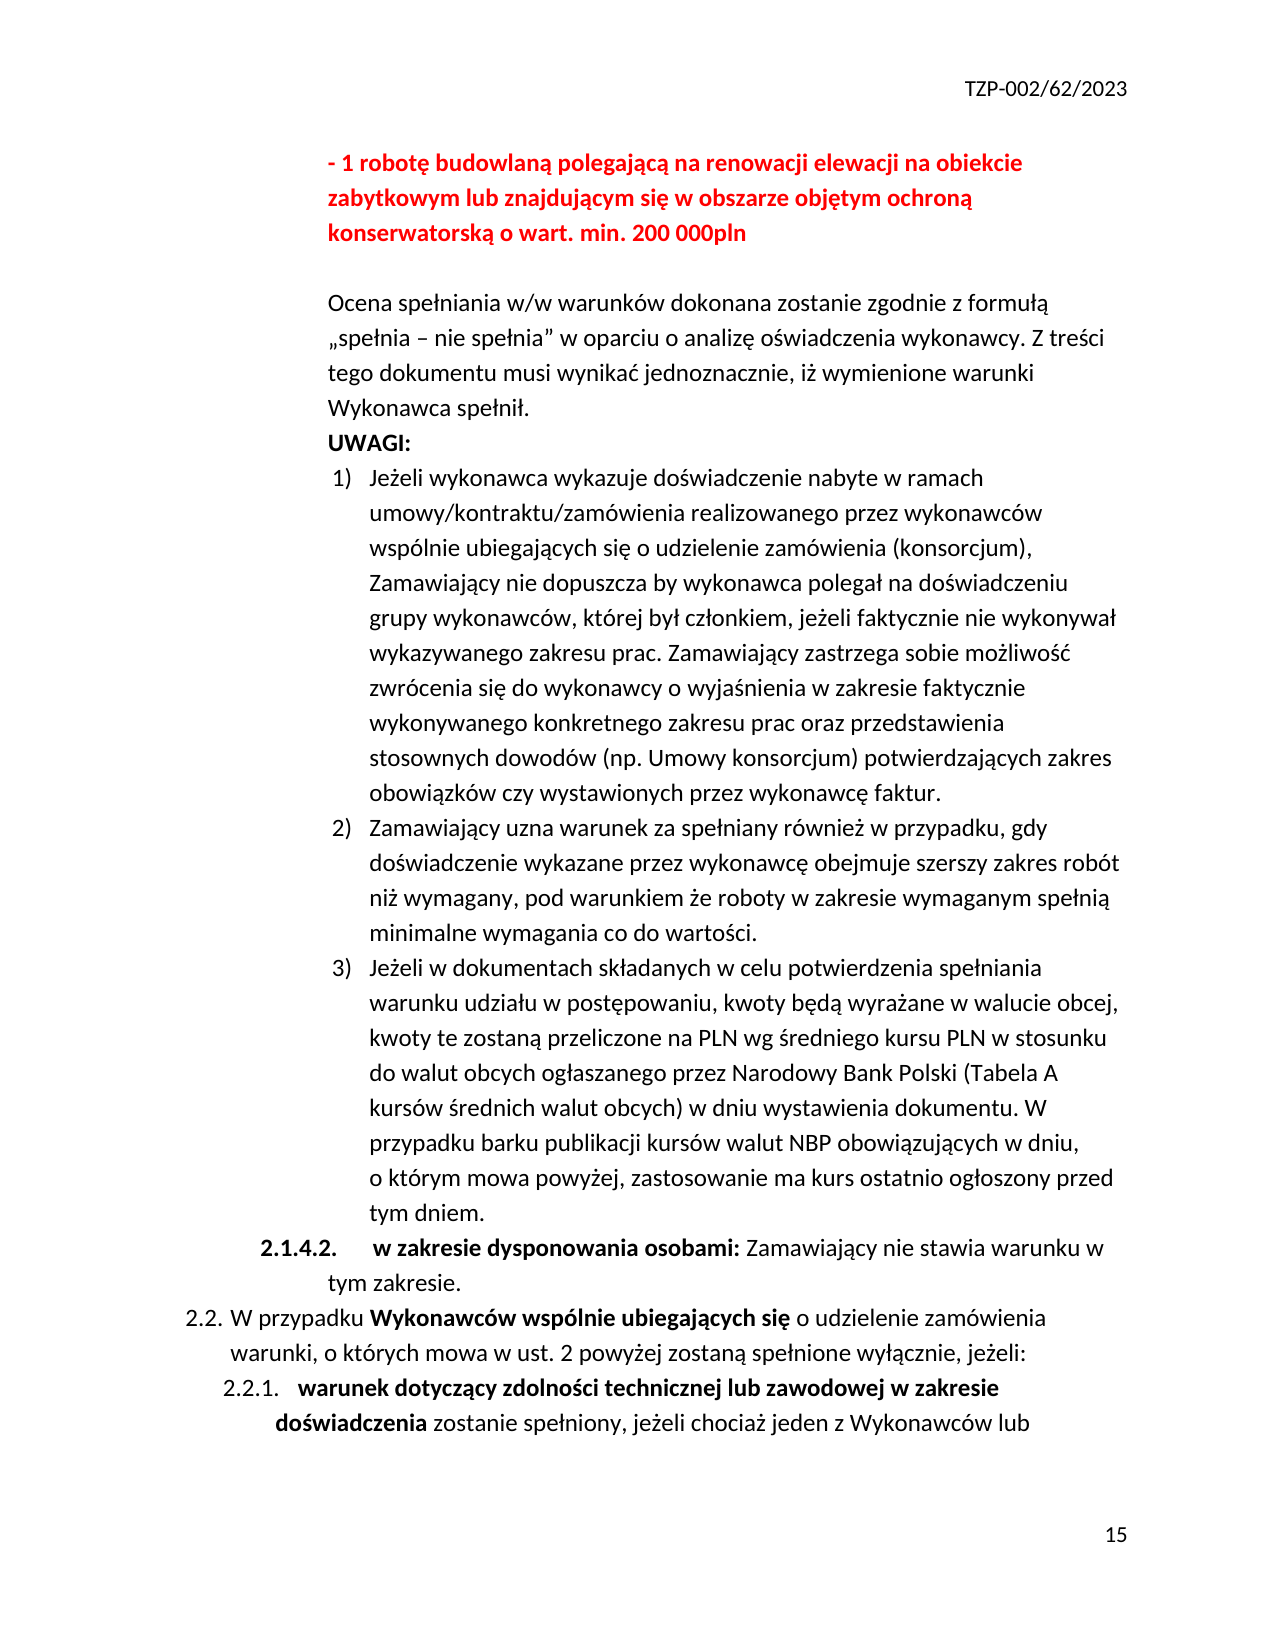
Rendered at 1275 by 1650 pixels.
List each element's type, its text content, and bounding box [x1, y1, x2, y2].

list w zakresie dysponowania osobami: Zamawiający nie stawia warunku w tym zakresie. [260, 1233, 1127, 1298]
list Jeżeli w dokumentach składanych w celu potwierdzenia spełniania warunku udziału w postępowaniu, kwoty będą wyrażane w walucie obcej, kwoty te zostaną przeliczone na PLN wg średniego kursu PLN w stosunku do walut obcych ogłaszanego przez Narodowy Bank Polski (Tabela A kursów średnich walut obcych) w dniu wystawienia dokumentu. W przypadku barku publikacji kursów walut NBP obowiązujących w dniu, o którym mowa powyżej, zastosowanie ma kurs ostatnio ogłoszony przed tym dniem. [332, 953, 1127, 1228]
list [223, 1373, 1127, 1438]
list Ocena spełniania w/w warunków dokonana zostanie zgodnie z formułą „spełnia – nie spełnia” w oparciu o analizę oświadczenia wykonawcy. Z treści tego dokumentu musi wynikać jednoznacznie, iż wymienione warunki Wykonawca spełnił. [328, 288, 1127, 423]
list Jeżeli wykonawca wykazuje doświadczenie nabyte w ramach umowy/kontraktu/zamówienia realizowanego przez wykonawców wspólnie ubiegających się o udzielenie zamówienia (konsorcjum), Zamawiający nie dopuszcza by wykonawca polegał na doświadczeniu grupy wykonawców, której był członkiem, jeżeli faktycznie nie wykonywał wykazywanego zakresu prac. Zamawiający zastrzega sobie możliwość zwrócenia się do wykonawcy o wyjaśnienia w zakresie faktycznie wykonywanego konkretnego zakresu prac oraz przedstawienia stosownych dowodów (np. Umowy konsorcjum) potwierdzających zakres obowiązków czy wystawionych przez wykonawcę faktur. [332, 463, 1127, 808]
list UWAGI: [328, 428, 1127, 458]
list W przypadku Wykonawców wspólnie ubiegających się o udzielenie zamówienia warunki, o których mowa w ust. 2 powyżej zostaną spełnione wyłącznie, jeżeli: [185, 1303, 1127, 1368]
list - 1 robotę budowlaną polegającą na renowacji elewacji na obiekcie zabytkowym lub znajdującym się w obszarze objętym ochroną konserwatorską o wart. min. 200 000pln [328, 148, 1127, 248]
list Zamawiający uzna warunek za spełniany również w przypadku, gdy doświadczenie wykazane przez wykonawcę obejmuje szerszy zakres robót niż wymagany, pod warunkiem że roboty w zakresie wymaganym spełnią minimalne wymagania co do wartości. [332, 813, 1127, 948]
